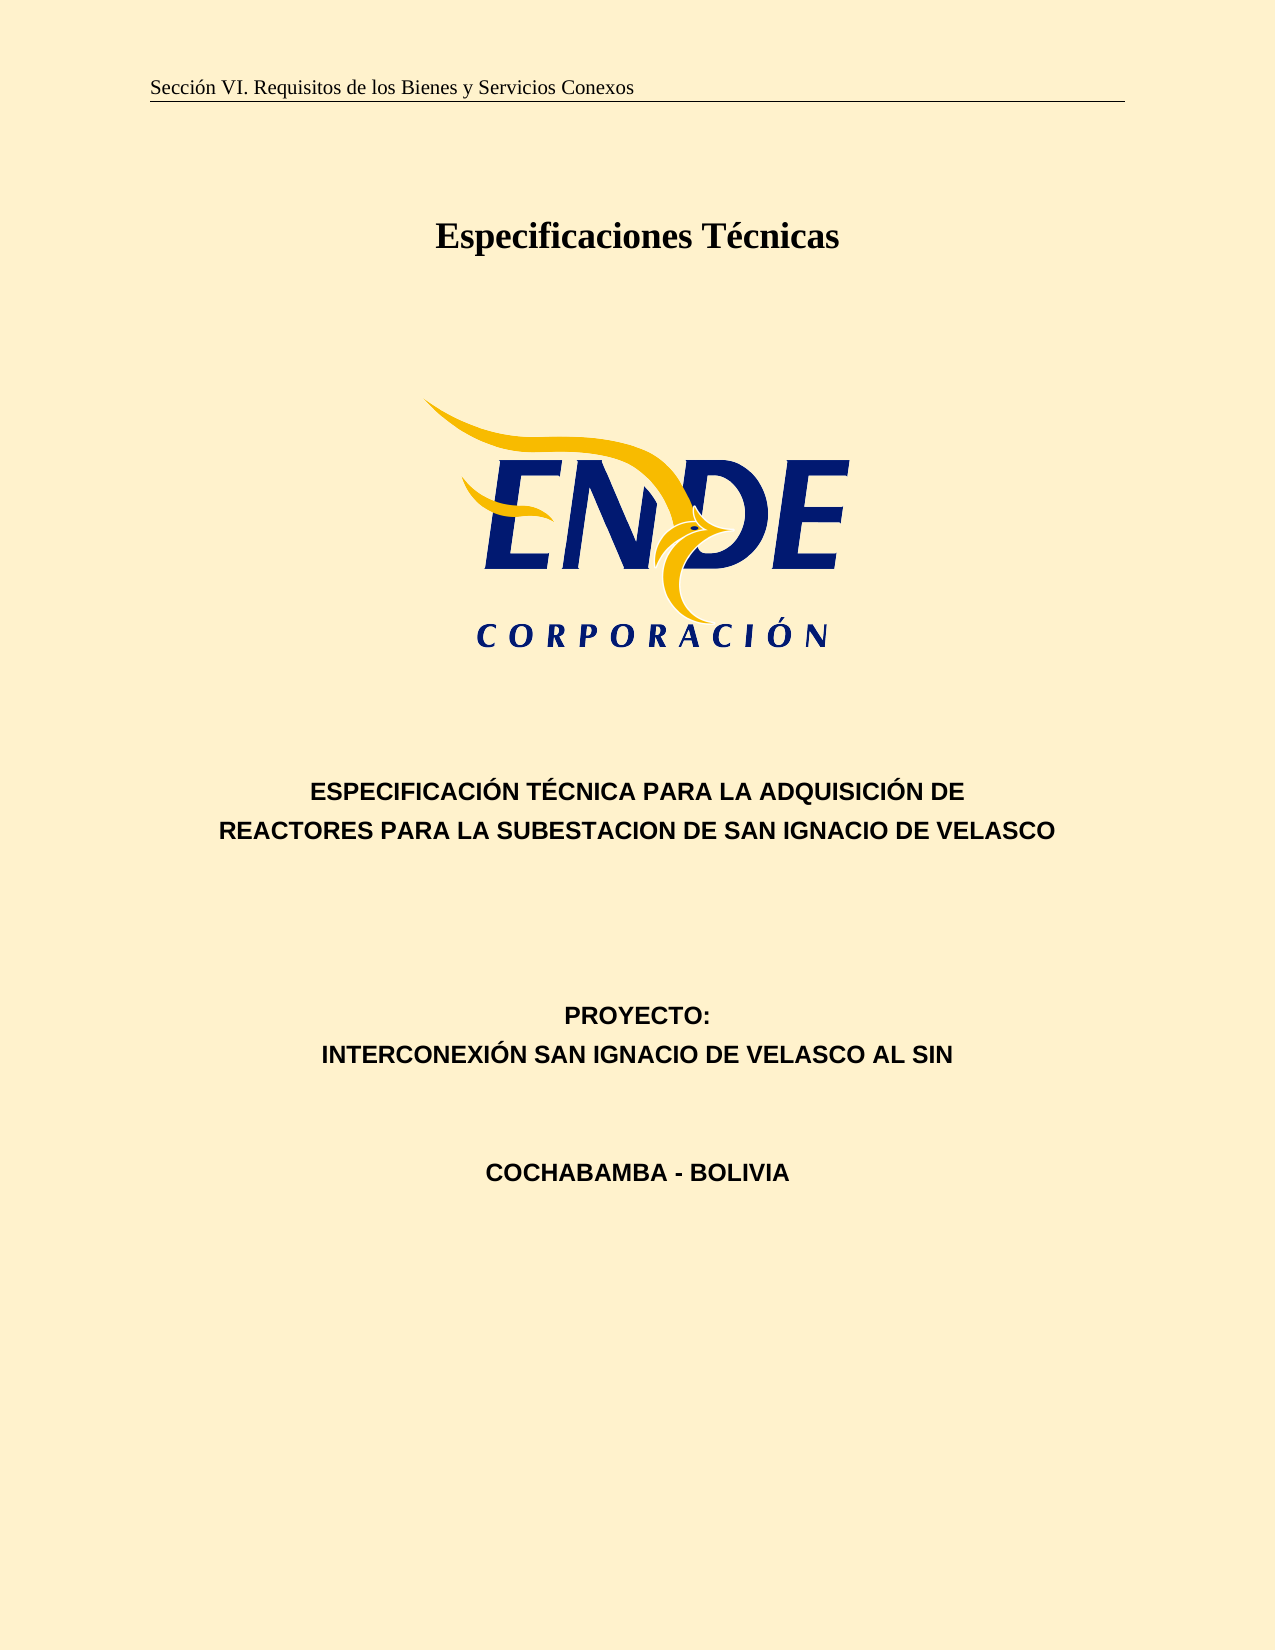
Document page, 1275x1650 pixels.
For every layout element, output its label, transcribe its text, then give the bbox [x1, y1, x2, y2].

text ESPECIFICACIÓN TÉCNICA PARA LA ADQUISICIÓN DE [150, 777, 1125, 805]
text REACTORES PARA LA SUBESTACION DE SAN IGNACIO DE VELASCO [150, 816, 1125, 844]
picture [422, 391, 853, 666]
subtitle Especificaciones Técnicas [150, 214, 1125, 257]
text INTERCONEXIÓN SAN IGNACIO DE VELASCO AL SIN [150, 1040, 1125, 1069]
text PROYECTO: [150, 1001, 1125, 1030]
text COCHABAMBA - BOLIVIA [150, 1158, 1125, 1187]
